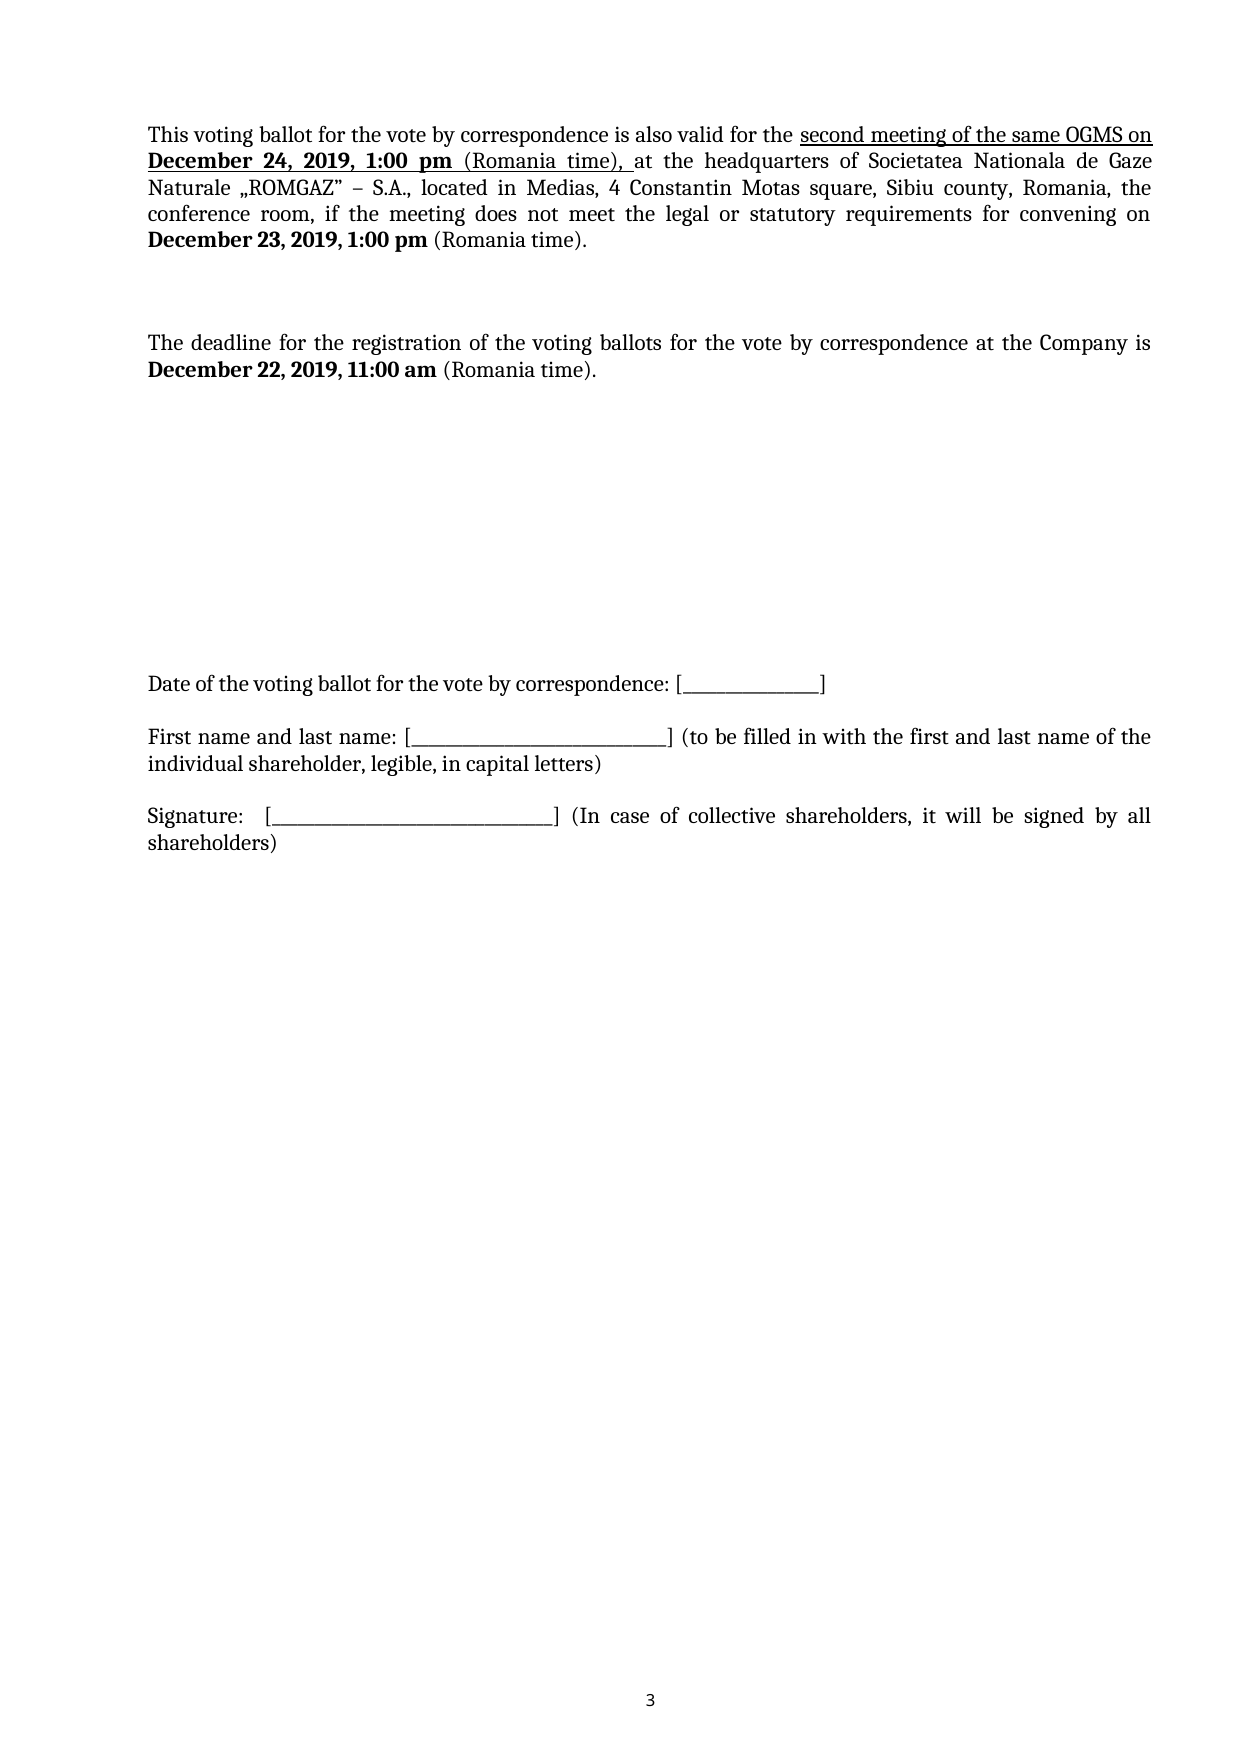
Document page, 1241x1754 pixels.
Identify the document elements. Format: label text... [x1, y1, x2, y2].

text This voting ballot for the vote by correspondence is also valid for the second meeting of the same OGMS on December 24, 2019, 1:00 pm (Romania time), at the headquarters of Societatea Nationala de Gaze Naturale „ROMGAZ” – S.A., located in Medias, 4 Constantin Motas square, Sibiu county, Romania, the conference room, if the meeting does not meet the legal or statutory requirements for convening on December 23, 2019, 1:00 pm (Romania time). [148, 122, 1153, 254]
text Signature: [_________________________________] (In case of collective shareholders, it will be signed by all shareholders) [148, 803, 1153, 856]
text First name and last name: [______________________________] (to be filled in with the first and last name of the individual shareholder, legible, in capital letters) [148, 724, 1153, 777]
text The deadline for the registration of the voting ballots for the vote by correspondence at the Company is December 22, 2019, 11:00 am (Romania time). [148, 330, 1153, 383]
text Date of the voting ballot for the vote by correspondence: [________________] [148, 671, 1153, 698]
